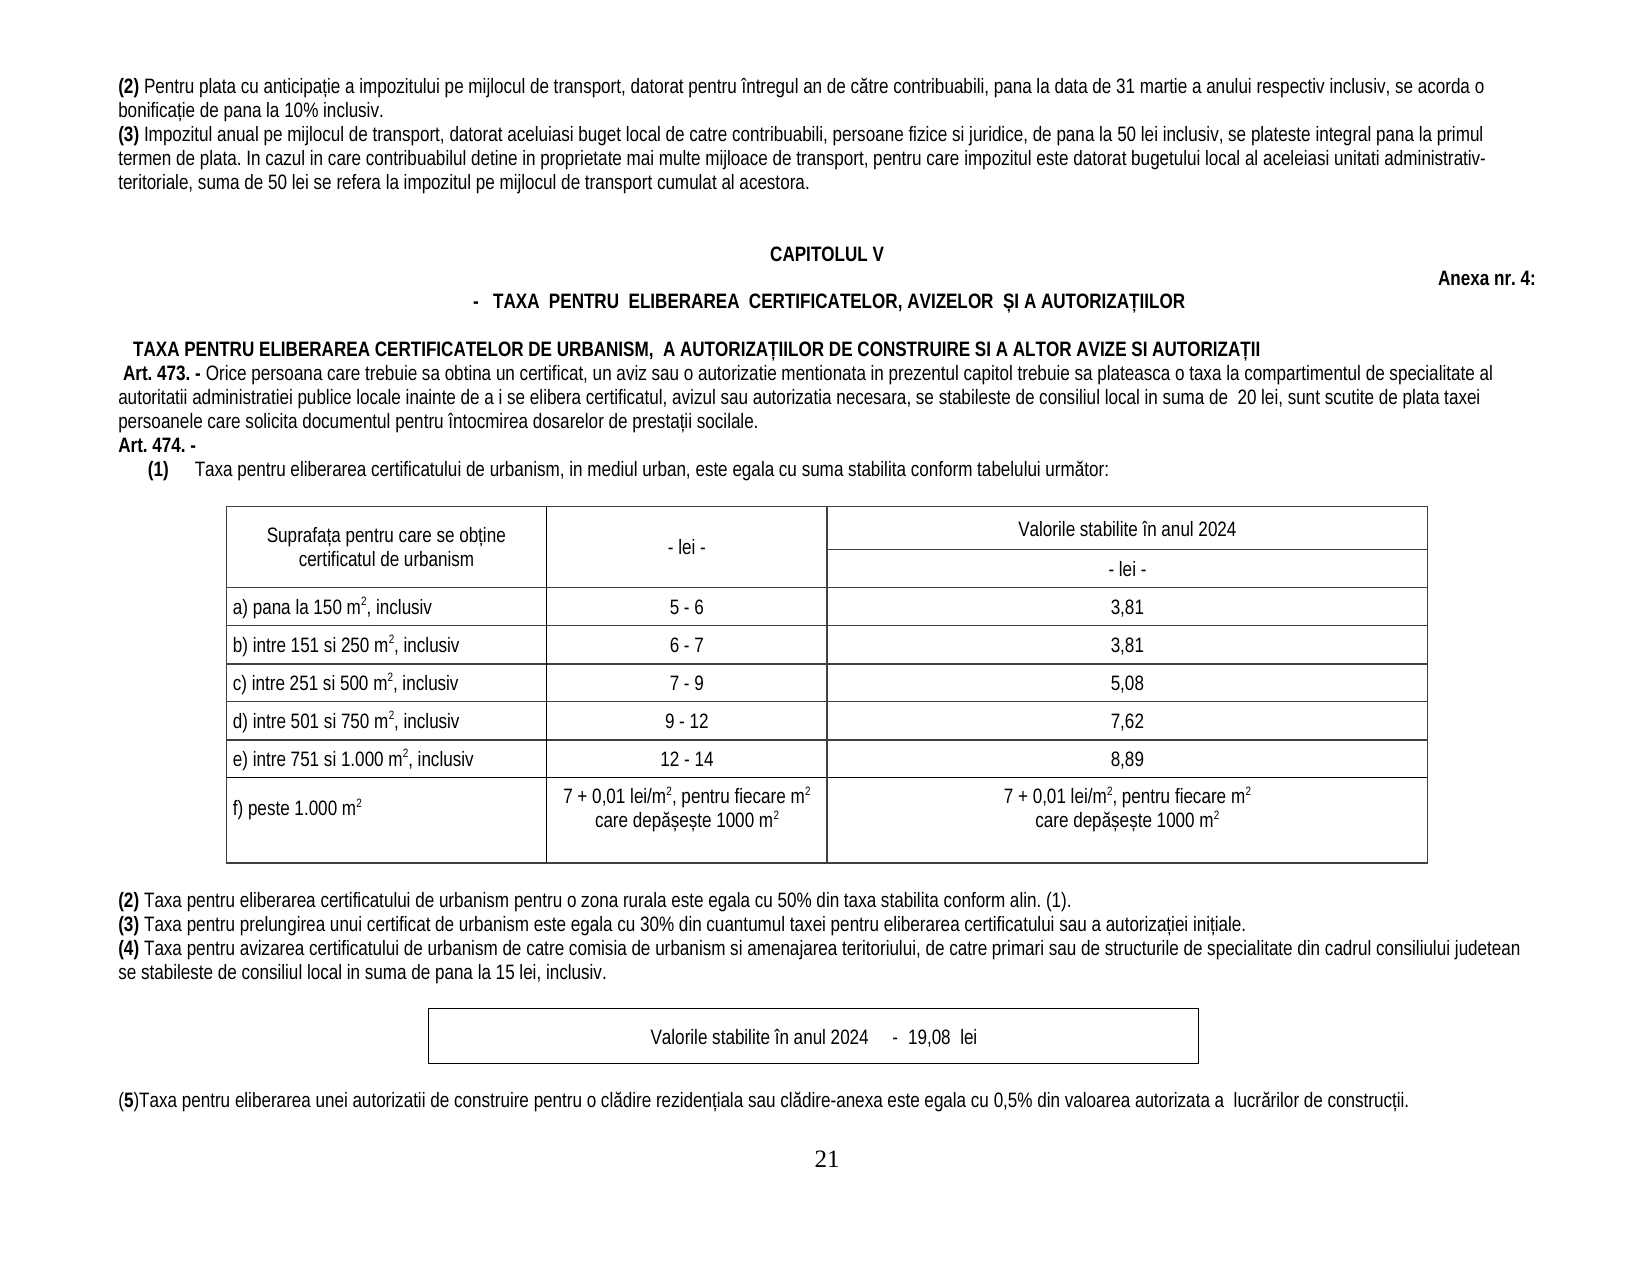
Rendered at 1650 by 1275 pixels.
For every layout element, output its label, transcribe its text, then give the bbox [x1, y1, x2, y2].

text (2) Pentru plata cu anticipație a impozitului pe mijlocul de transport, datorat pentru întregul an de către contribuabili, pana la data de 31 martie a anului respectiv inclusiv, se acorda o bonificație de pana la 10% inclusiv. [118, 74, 1536, 122]
table_cell a) pana la 150 m2, inclusiv [227, 588, 546, 625]
table_header Valorile stabilite în anul 2024 - 19,08 lei [429, 1009, 1198, 1063]
table_cell 7 + 0,01 lei/m2, pentru fiecare m2 care depășește 1000 m2 [547, 778, 826, 862]
text (4) Taxa pentru avizarea certificatului de urbanism de catre comisia de urbanism si amenajarea teritoriului, de catre primari sau de structurile de specialitate din cadrul consiliului judetean se stabileste de consiliul local in suma de pana la 15 lei, inclusiv. [118, 936, 1536, 984]
text TAXA PENTRU ELIBERAREA CERTIFICATELOR DE URBANISM, A AUTORIZAȚIILOR DE CONSTRUIRE SI A ALTOR AVIZE SI AUTORIZAȚII [118, 337, 1536, 361]
text (2) Taxa pentru eliberarea certificatului de urbanism pentru o zona rurala este egala cu 50% din taxa stabilita conform alin. (1). [118, 888, 1536, 912]
table_cell 6 - 7 [547, 626, 826, 663]
table_cell 3,81 [828, 588, 1427, 625]
table_cell 5,08 [828, 665, 1427, 701]
table_cell 9 - 12 [547, 702, 826, 739]
table_cell 7 + 0,01 lei/m2, pentru fiecare m2 care depășește 1000 m2 [828, 778, 1427, 862]
table_cell 8,89 [828, 741, 1427, 777]
table_cell 5 - 6 [547, 588, 826, 625]
table_cell d) intre 501 si 750 m2, inclusiv [227, 702, 546, 739]
table_cell f) peste 1.000 m2 [227, 778, 546, 862]
table_header Valorile stabilite în anul 2024 [828, 507, 1427, 549]
table_header - lei - [547, 507, 826, 587]
table_cell 7,62 [828, 702, 1427, 739]
table_cell 12 - 14 [547, 741, 826, 777]
table_header Suprafața pentru care se obține certificatul de urbanism [227, 507, 546, 587]
list Taxa pentru eliberarea certificatului de urbanism, in mediul urban, este egala cu suma stabilita conform tabelului următor: [148, 457, 1536, 481]
table_cell 3,81 [828, 626, 1427, 663]
table_cell e) intre 751 si 1.000 m2, inclusiv [227, 741, 546, 777]
text (5)Taxa pentru eliberarea unei autorizatii de construire pentru o clădire rezidențiala sau clădire-anexa este egala cu 0,5% din valoarea autorizata a lucrărilor de construcții. [118, 1088, 1650, 1112]
text CAPITOLUL V [118, 242, 1536, 266]
table_cell b) intre 151 si 250 m2, inclusiv [227, 626, 546, 663]
text Art. 473. - Orice persoana care trebuie sa obtina un certificat, un aviz sau o autorizatie mentionata in prezentul capitol trebuie sa plateasca o taxa la compartimentul de specialitate al autoritatii administratiei publice locale inainte de a i se elibera certificatul, avizul sau autorizatia necesara, se stabileste de consiliul local in suma de 20 lei, sunt scutite de plata taxei persoanele care solicita documentul pentru întocmirea dosarelor de prestații socilale. [118, 361, 1536, 433]
table_cell 7 - 9 [547, 665, 826, 701]
text (3) Taxa pentru prelungirea unui certificat de urbanism este egala cu 30% din cuantumul taxei pentru eliberarea certificatului sau a autorizației inițiale. [118, 912, 1536, 936]
text Anexa nr. 4: [118, 266, 1536, 289]
text (3) Impozitul anual pe mijlocul de transport, datorat aceluiasi buget local de catre contribuabili, persoane fizice si juridice, de pana la 50 lei inclusiv, se plateste integral pana la primul termen de plata. In cazul in care contribuabilul detine in proprietate mai multe mijloace de transport, pentru care impozitul este datorat bugetului local al aceleiasi unitati administrativ- teritoriale, suma de 50 lei se refera la impozitul pe mijlocul de transport cumulat al acestora. [118, 122, 1536, 194]
text - TAXA PENTRU ELIBERAREA CERTIFICATELOR, AVIZELOR ȘI A AUTORIZAȚIILOR [118, 289, 1536, 313]
table_cell c) intre 251 si 500 m2, inclusiv [227, 665, 546, 701]
table_cell - lei - [828, 550, 1427, 587]
text Art. 474. - [118, 433, 1536, 457]
